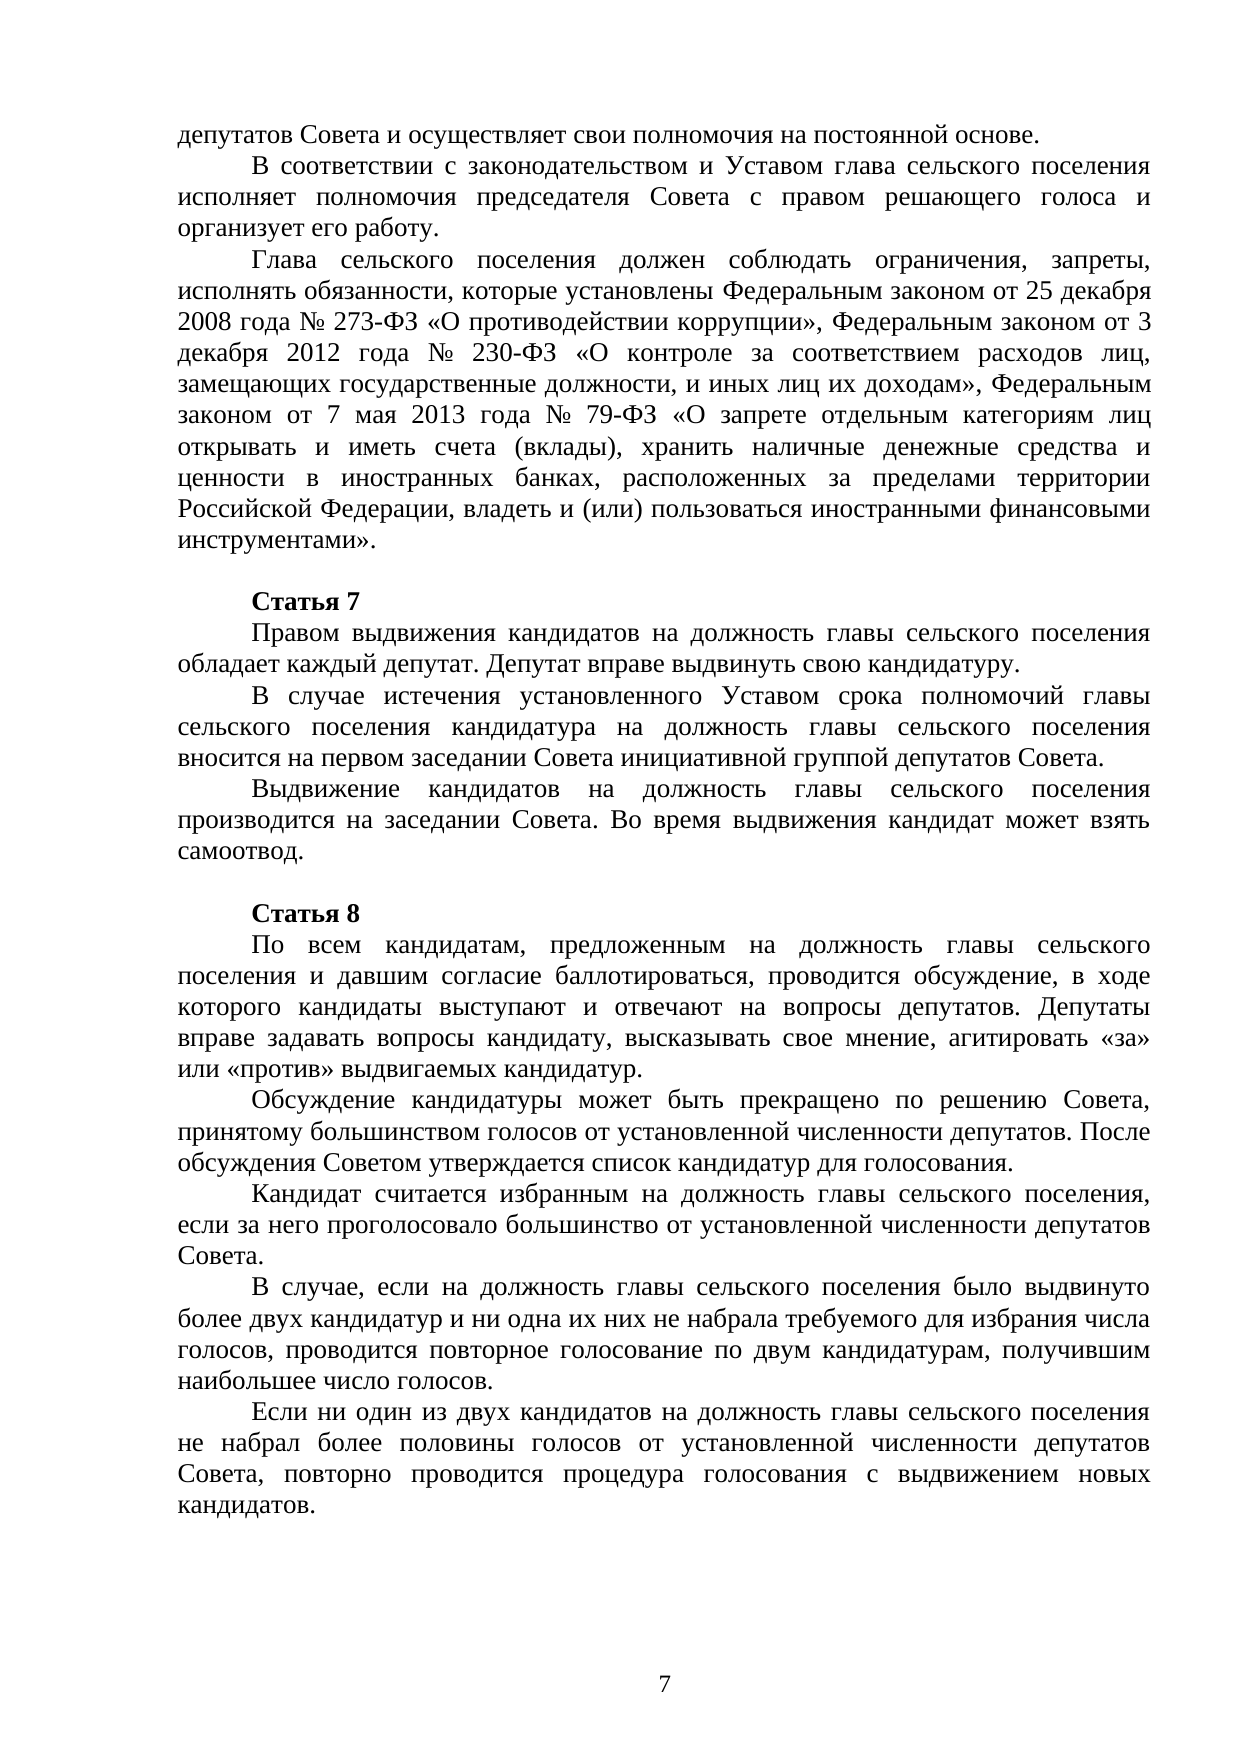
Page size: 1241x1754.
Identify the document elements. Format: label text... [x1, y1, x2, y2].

text Обсуждение кандидатуры может быть прекращено по решению Совета, принятому большинством голосов от установленной численности депутатов. После обсуждения Советом утверждается список кандидатур для голосования. [177, 1084, 1152, 1177]
text В соответствии с законодательством и Уставом глава сельского поселения исполняет полномочия председателя Совета с правом решающего голоса и организует его работу. [177, 149, 1152, 243]
text Статья 7 [251, 585, 1152, 616]
text Правом выдвижения кандидатов на должность главы сельского поселения обладает каждый депутат. Депутат вправе выдвинуть свою кандидатуру. [177, 616, 1152, 679]
text Статья 8 [177, 897, 1152, 928]
text По всем кандидатам, предложенным на должность главы сельского поселения и давшим согласие баллотироваться, проводится обсуждение, в ходе которого кандидаты выступают и отвечают на вопросы депутатов. Депутаты вправе задавать вопросы кандидату, высказывать свое мнение, агитировать «за» или «против» выдвигаемых кандидатур. [177, 928, 1152, 1084]
text В случае, если на должность главы сельского поселения было выдвинуто более двух кандидатур и ни одна их них не набрала требуемого для избрания числа голосов, проводится повторное голосование по двум кандидатурам, получившим наибольшее число голосов. [177, 1271, 1152, 1395]
text Выдвижение кандидатов на должность главы сельского поселения производится на заседании Совета. Во время выдвижения кандидат может взять самоотвод. [177, 772, 1152, 866]
text В случае истечения установленного Уставом срока полномочий главы сельского поселения кандидатура на должность главы сельского поселения вносится на первом заседании Совета инициативной группой депутатов Совета. [177, 679, 1152, 772]
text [177, 118, 1152, 149]
text Глава сельского поселения должен соблюдать ограничения, запреты, исполнять обязанности, которые установлены Федеральным законом от 25 декабря 2008 года № 273-ФЗ «О противодействии коррупции», Федеральным законом от 3 декабря 2012 года № 230-ФЗ «О контроле за соответствием расходов лиц, замещающих государственные должности, и иных лиц их доходам», Федеральным законом от 7 мая 2013 года № 79-ФЗ «О запрете отдельным категориям лиц открывать и иметь счета (вклады), хранить наличные денежные средства и ценности в иностранных банках, расположенных за пределами территории Российской Федерации, владеть и (или) пользоваться иностранными финансовыми инструментами». [177, 243, 1152, 554]
text Кандидат считается избранным на должность главы сельского поселения, если за него проголосовало большинство от установленной численности депутатов Совета. [177, 1177, 1152, 1271]
text Если ни один из двух кандидатов на должность главы сельского поселения не набрал более половины голосов от установленной численности депутатов Совета, повторно проводится процедура голосования с выдвижением новых кандидатов. [177, 1395, 1152, 1520]
